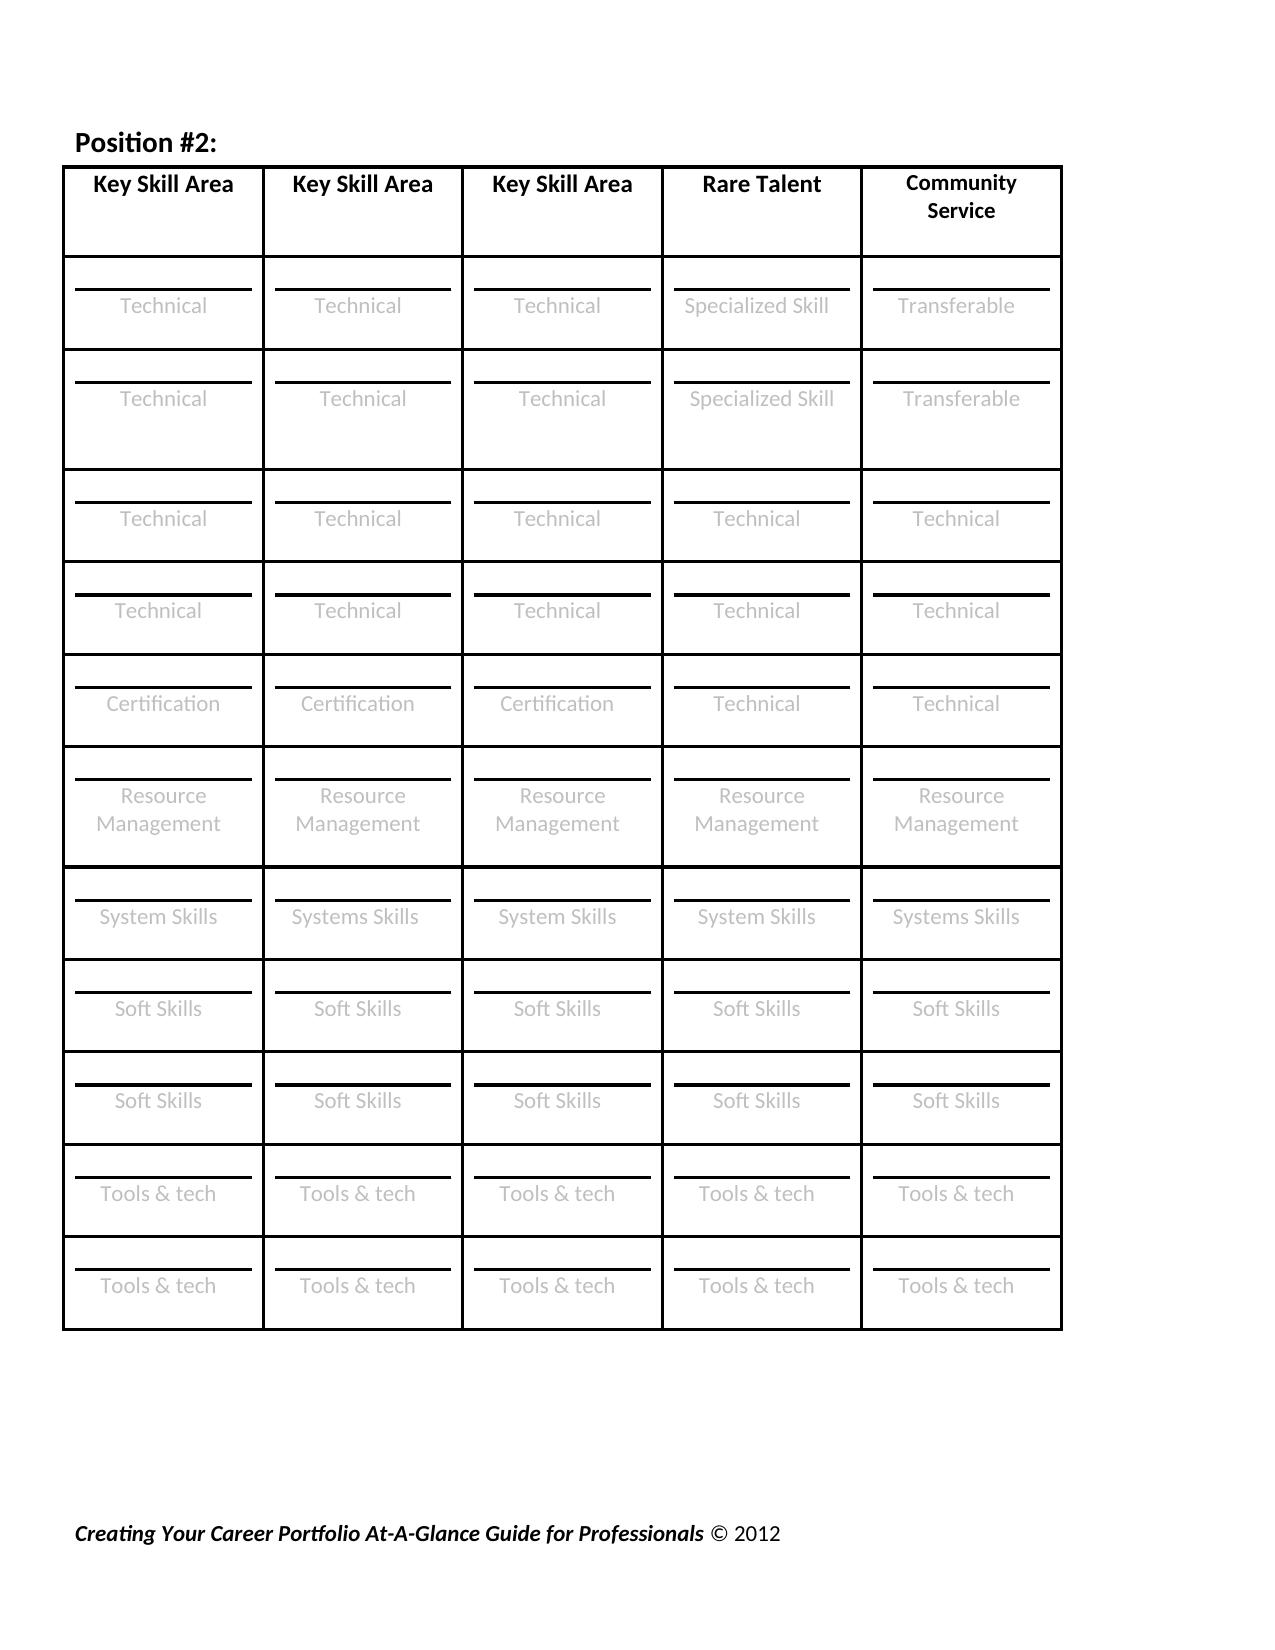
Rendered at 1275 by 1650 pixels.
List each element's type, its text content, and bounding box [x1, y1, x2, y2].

table_cell Technical [664, 656, 860, 745]
table_cell Tools & tech [664, 1238, 860, 1327]
table_cell Technical [464, 258, 661, 347]
table_cell Tools & tech [65, 1238, 262, 1327]
table_cell Soft Skills [863, 1053, 1060, 1143]
table_header Key Skill Area [265, 169, 461, 255]
table_cell Soft Skills [664, 1053, 860, 1143]
table_cell Technical [664, 563, 860, 653]
table_cell Technical [265, 563, 461, 653]
table_cell System Skills [464, 869, 661, 958]
table_cell Resource Management [863, 748, 1060, 865]
table_cell System Skills [65, 869, 262, 958]
table_cell Specialized Skill [664, 351, 860, 468]
table_header Community Service [863, 169, 1060, 255]
table_cell Transferable [863, 351, 1060, 468]
table_cell Specialized Skill [664, 258, 860, 347]
table_cell Technical [464, 351, 661, 468]
table_cell Tools & tech [265, 1238, 461, 1327]
table_cell Technical [265, 351, 461, 468]
table_header Key Skill Area [65, 169, 262, 255]
table_cell Systems Skills [265, 869, 461, 958]
table_cell Technical [265, 258, 461, 347]
table_cell Certification [464, 656, 661, 745]
table_cell Certification [265, 656, 461, 745]
table_cell Soft Skills [863, 961, 1060, 1050]
table_cell Soft Skills [265, 961, 461, 1050]
table_cell Resource Management [65, 748, 262, 865]
table_cell Technical [863, 471, 1060, 560]
table_cell Tools & tech [664, 1146, 860, 1235]
table_header Key Skill Area [464, 169, 661, 255]
table_cell Soft Skills [65, 961, 262, 1050]
table_cell Resource Management [664, 748, 860, 865]
table_cell Soft Skills [265, 1053, 461, 1143]
table_cell System Skills [664, 869, 860, 958]
table_cell Tools & tech [863, 1146, 1060, 1235]
table_cell Technical [464, 563, 661, 653]
table_cell Transferable [863, 258, 1060, 347]
table_cell Technical [65, 471, 262, 560]
table_cell Resource Management [265, 748, 461, 865]
table_cell Technical [464, 471, 661, 560]
table_cell Tools & tech [265, 1146, 461, 1235]
table_cell Technical [265, 471, 461, 560]
table_cell Technical [863, 563, 1060, 653]
table_cell Tools & tech [464, 1238, 661, 1327]
table_cell Resource Management [464, 748, 661, 865]
text Position #2: [75, 124, 1185, 160]
table_cell Technical [65, 563, 262, 653]
table_cell Soft Skills [664, 961, 860, 1050]
table_cell Tools & tech [464, 1146, 661, 1235]
table_cell Tools & tech [863, 1238, 1060, 1327]
table_cell Soft Skills [464, 961, 661, 1050]
table_header Rare Talent [664, 169, 860, 255]
table_cell Soft Skills [464, 1053, 661, 1143]
table_cell Soft Skills [65, 1053, 262, 1143]
table_cell Technical [863, 656, 1060, 745]
table_cell Technical [65, 258, 262, 347]
table_cell Technical [664, 471, 860, 560]
table_cell Systems Skills [863, 869, 1060, 958]
table_cell Tools & tech [65, 1146, 262, 1235]
table_cell Certification [65, 656, 262, 745]
table_cell Technical [65, 351, 262, 468]
